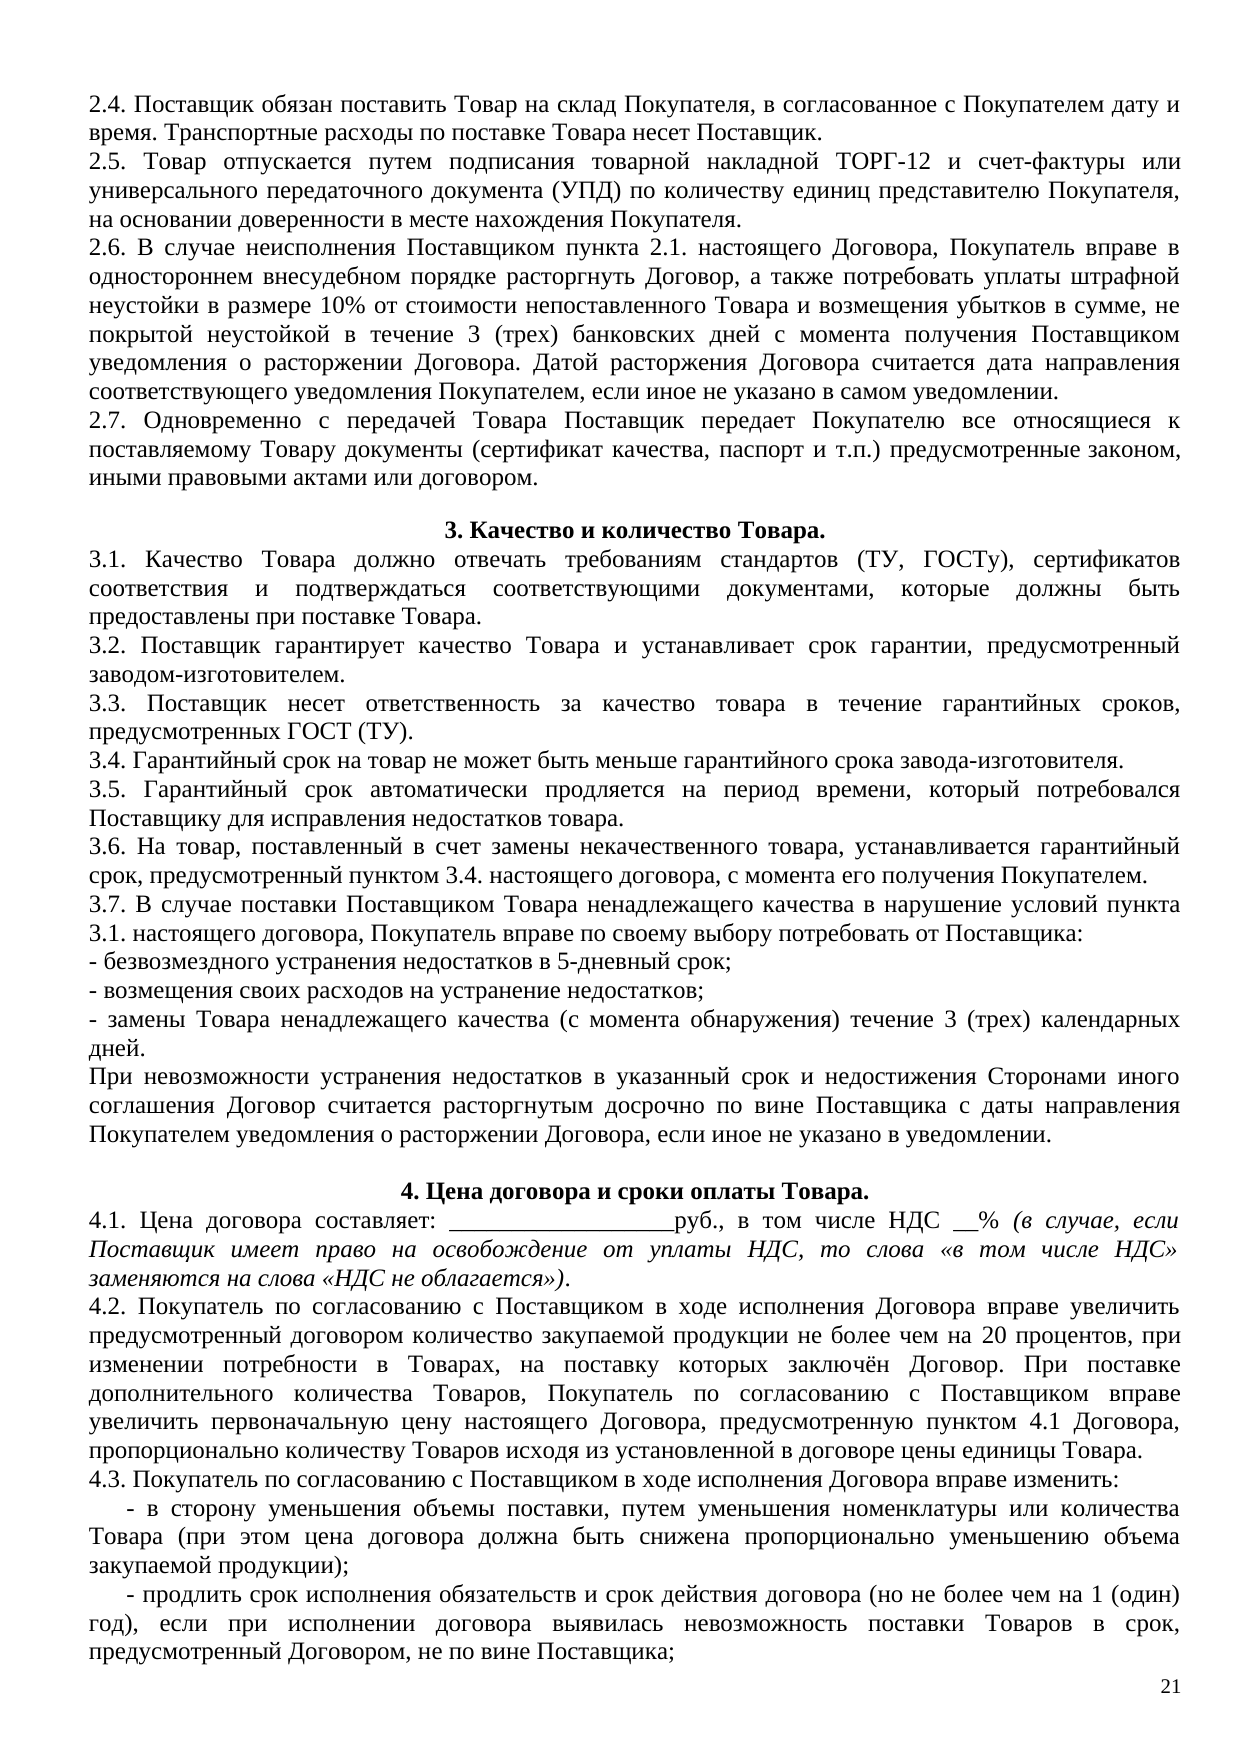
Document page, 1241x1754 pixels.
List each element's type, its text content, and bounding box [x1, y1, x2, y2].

text 2.5. Товар отпускается путем подписания товарной накладной ТОРГ-12 и счет-фактуры или универсального передаточного документа (УПД) по количеству единиц представителю Покупателя, на основании доверенности в месте нахождения Покупателя. [89, 146, 1181, 232]
text - безвозмездного устранения недостатков в 5-дневный срок; [89, 946, 1181, 975]
text 4.3. Покупатель по согласованию с Поставщиком в ходе исполнения Договора вправе изменить: [89, 1464, 1181, 1493]
text - возмещения своих расходов на устранение недостатков; [89, 975, 1181, 1004]
text При невозможности устранения недостатков в указанный срок и недостижения Сторонами иного соглашения Договор считается расторгнутым досрочно по вине Поставщика с даты направления Покупателем уведомления о расторжении Договора, если иное не указано в уведомлении. [89, 1061, 1181, 1148]
text 2.4. Поставщик обязан поставить Товар на склад Покупателя, в согласованное с Покупателем дату и время. Транспортные расходы по поставке Товара несет Поставщик. [89, 89, 1181, 146]
text 2.7. Одновременно с передачей Товара Поставщик передает Покупателю все относящиеся к поставляемому Товару документы (сертификат качества, паспорт и т.п.) предусмотренные законом, иными правовыми актами или договором. [89, 405, 1181, 491]
text 4. Цена договора и сроки оплаты Товара. [89, 1176, 1181, 1205]
text - продлить срок исполнения обязательств и срок действия договора (но не более чем на 1 (один) год), если при исполнении договора выявилась невозможность поставки Товаров в срок, предусмотренный Договором, не по вине Поставщика; [89, 1579, 1181, 1665]
text 3. Качество и количество Товара. [89, 515, 1181, 544]
text 3.3. Поставщик несет ответственность за качество товара в течение гарантийных сроков, предусмотренных ГОСТ (ТУ). [89, 688, 1181, 745]
text 3.2. Поставщик гарантирует качество Товара и устанавливает срок гарантии, предусмотренный заводом-изготовителем. [89, 630, 1181, 688]
text 3.6. На товар, поставленный в счет замены некачественного товара, устанавливается гарантийный срок, предусмотренный пунктом 3.4. настоящего договора, с момента его получения Покупателем. [89, 831, 1181, 889]
text 4.1. Цена договора составляет: __________________руб., в том числе НДС __% (в случае, если Поставщик имеет право на освобождение от уплаты НДС, то слова «в том числе НДС» заменяются на слова «НДС не облагается»). [89, 1205, 1181, 1291]
text 3.5. Гарантийный срок автоматически продляется на период времени, который потребовался Поставщику для исправления недостатков товара. [89, 774, 1181, 831]
text 4.2. Покупатель по согласованию с Поставщиком в ходе исполнения Договора вправе увеличить предусмотренный договором количество закупаемой продукции не более чем на 20 процентов, при изменении потребности в Товарах, на поставку которых заключён Договор. При поставке дополнительного количества Товаров, Покупатель по согласованию с Поставщиком вправе увеличить первоначальную цену настоящего Договора, предусмотренную пунктом 4.1 Договора, пропорционально количеству Товаров исходя из установленной в договоре цены единицы Товара. [89, 1291, 1181, 1464]
text - в сторону уменьшения объемы поставки, путем уменьшения номенклатуры или количества Товара (при этом цена договора должна быть снижена пропорционально уменьшению объема закупаемой продукции); [89, 1493, 1181, 1579]
text 3.1. Качество Товара должно отвечать требованиям стандартов (ТУ, ГОСТу), сертификатов соответствия и подтверждаться соответствующими документами, которые должны быть предоставлены при поставке Товара. [89, 544, 1181, 630]
text 2.6. В случае неисполнения Поставщиком пункта 2.1. настоящего Договора, Покупатель вправе в одностороннем внесудебном порядке расторгнуть Договор, а также потребовать уплаты штрафной неустойки в размере 10% от стоимости непоставленного Товара и возмещения убытков в сумме, не покрытой неустойкой в течение 3 (трех) банковских дней с момента получения Поставщиком уведомления о расторжении Договора. Датой расторжения Договора считается дата направления соответствующего уведомления Покупателем, если иное не указано в самом уведомлении. [89, 232, 1181, 405]
text 3.7. В случае поставки Поставщиком Товара ненадлежащего качества в нарушение условий пункта 3.1. настоящего договора, Покупатель вправе по своему выбору потребовать от Поставщика: [89, 889, 1181, 946]
text 3.4. Гарантийный срок на товар не может быть меньше гарантийного срока завода-изготовителя. [89, 745, 1181, 774]
text - замены Товара ненадлежащего качества (с момента обнаружения) течение 3 (трех) календарных дней. [89, 1004, 1181, 1061]
